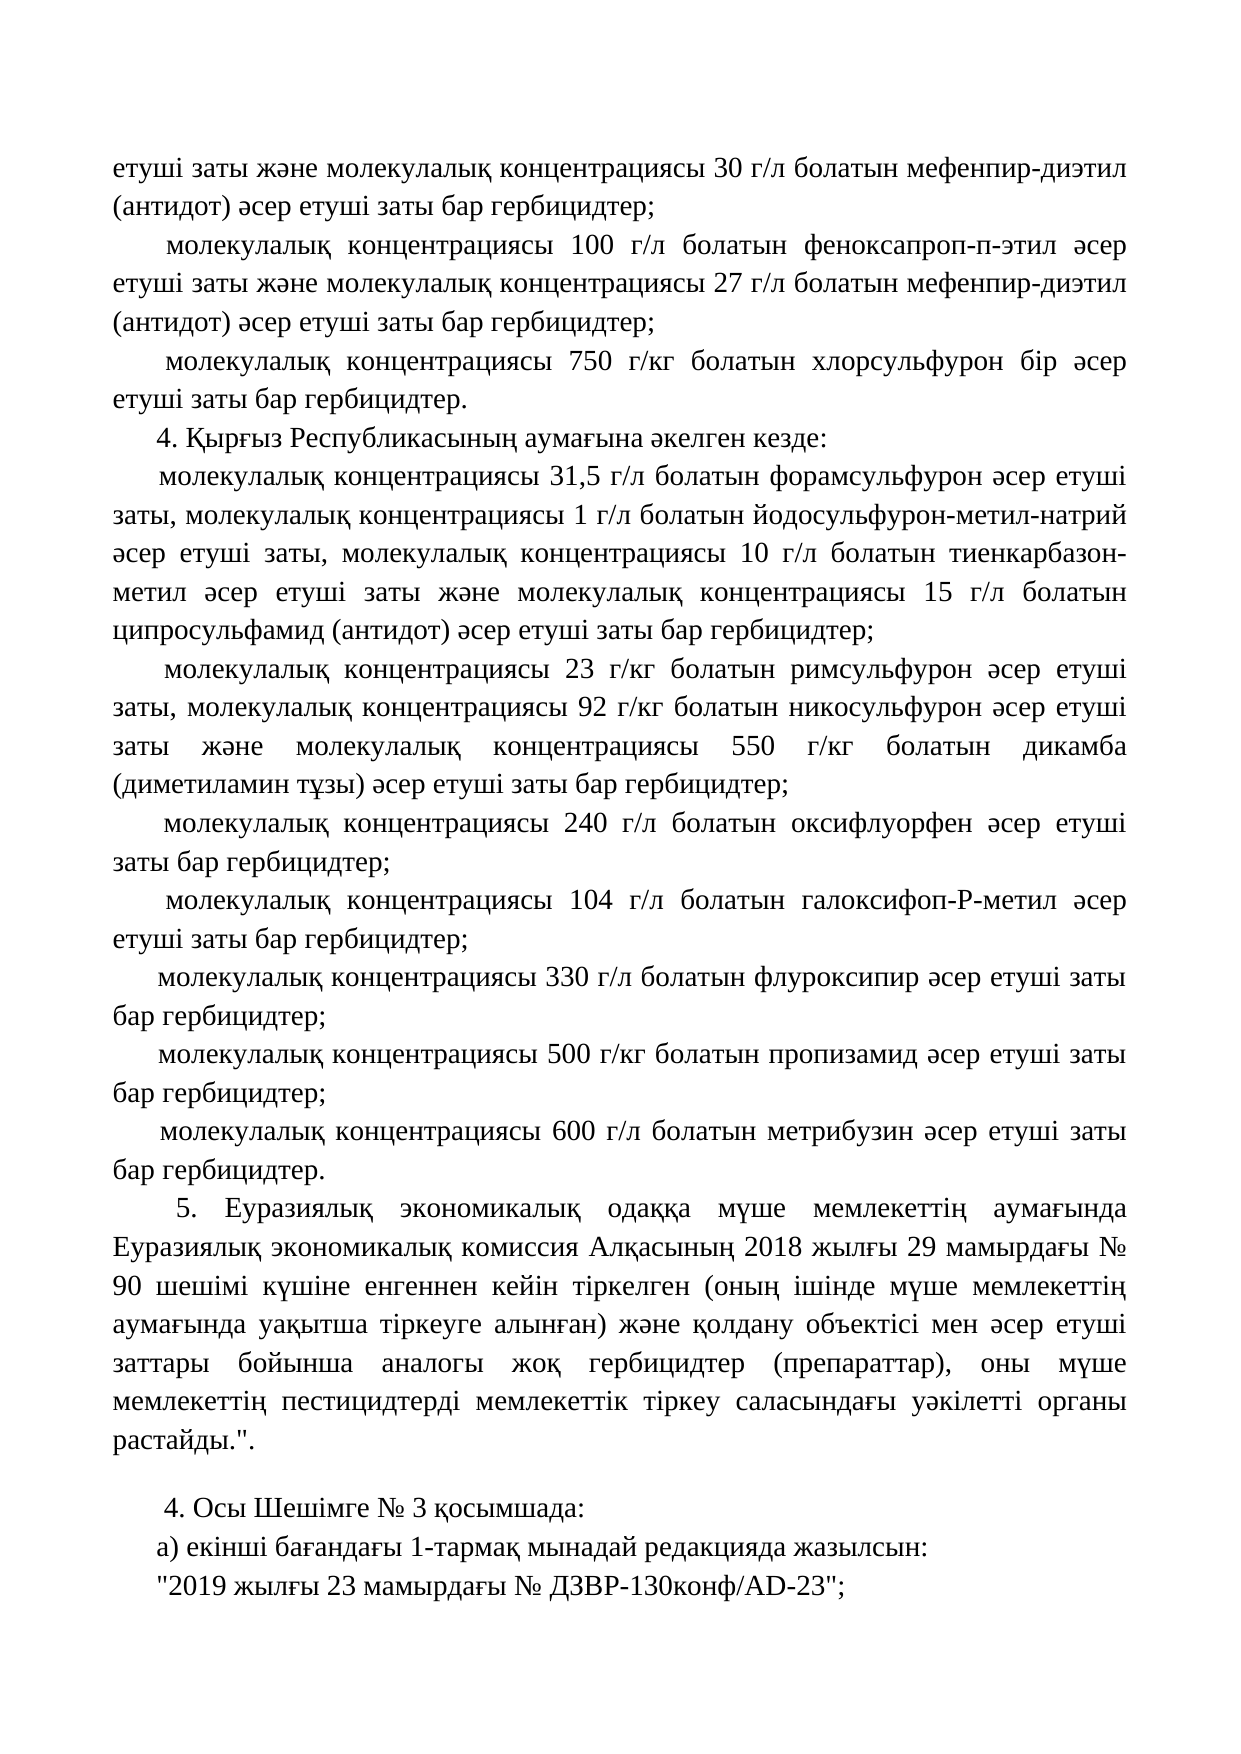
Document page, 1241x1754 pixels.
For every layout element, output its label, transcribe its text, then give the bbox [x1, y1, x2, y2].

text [112, 150, 1128, 222]
text молекулалық концентрациясы 23 г/кг болатын римсульфурон әсер етуші заты, молекулалық концентрациясы 92 г/кг болатын никосульфурон әсер етуші заты және молекулалық концентрациясы 550 г/кг болатын дикамба (диметиламин тұзы) әсер етуші заты бар гербицидтер; [112, 651, 1128, 800]
text "2019 жылғы 23 мамырдағы № ДЗВР-130конф/AD-23"; [112, 1568, 1128, 1601]
text 4. Осы Шешімге № 3 қосымшада: [112, 1491, 1128, 1524]
text 5. Еуразиялық экономикалық одаққа мүше мемлекеттің аумағында Еуразиялық экономикалық комиссия Алқасының 2018 жылғы 29 мамырдағы № 90 шешімі күшіне енгеннен кейін тіркелген (оның ішінде мүше мемлекеттің аумағында уақытша тіркеуге алынған) және қолдану объектісі мен әсер етуші заттары бойынша аналогы жоқ гербицидтер (препараттар), оны мүше мемлекеттің пестицидтерді мемлекеттік тіркеу саласындағы уәкілетті органы растайды.". [112, 1191, 1128, 1455]
text молекулалық концентрациясы 600 г/л болатын метрибузин әсер етуші заты бар гербицидтер. [112, 1113, 1128, 1186]
text молекулалық концентрациясы 750 г/кг болатын хлорсульфурон бір әсер етуші заты бар гербицидтер. [112, 343, 1128, 415]
text 4. Қырғыз Республикасының аумағына әкелген кезде: [112, 420, 1128, 453]
text молекулалық концентрациясы 240 г/л болатын оксифлуорфен әсер етуші заты бар гербицидтер; [112, 805, 1128, 877]
text молекулалық концентрациясы 100 г/л болатын феноксапроп-п-этил әсер етуші заты және молекулалық концентрациясы 27 г/л болатын мефенпир-диэтил (антидот) әсер етуші заты бар гербицидтер; [112, 227, 1128, 338]
text молекулалық концентрациясы 31,5 г/л болатын форамсульфурон әсер етуші заты, молекулалық концентрациясы 1 г/л болатын йодосульфурон-метил-натрий әсер етуші заты, молекулалық концентрациясы 10 г/л болатын тиенкарбазон-метил әсер етуші заты және молекулалық концентрациясы 15 г/л болатын ципросульфамид (антидот) әсер етуші заты бар гербицидтер; [112, 458, 1128, 646]
text а) екінші бағандағы 1-тармақ мынадай редакцияда жазылсын: [112, 1529, 1128, 1563]
text молекулалық концентрациясы 104 г/л болатын галоксифоп-Р-метил әсер етуші заты бар гербицидтер; [112, 882, 1128, 954]
text молекулалық концентрациясы 500 г/кг болатын пропизамид әсер етуші заты бар гербицидтер; [112, 1036, 1128, 1108]
text молекулалық концентрациясы 330 г/л болатын флуроксипир әсер етуші заты бар гербицидтер; [112, 959, 1128, 1031]
